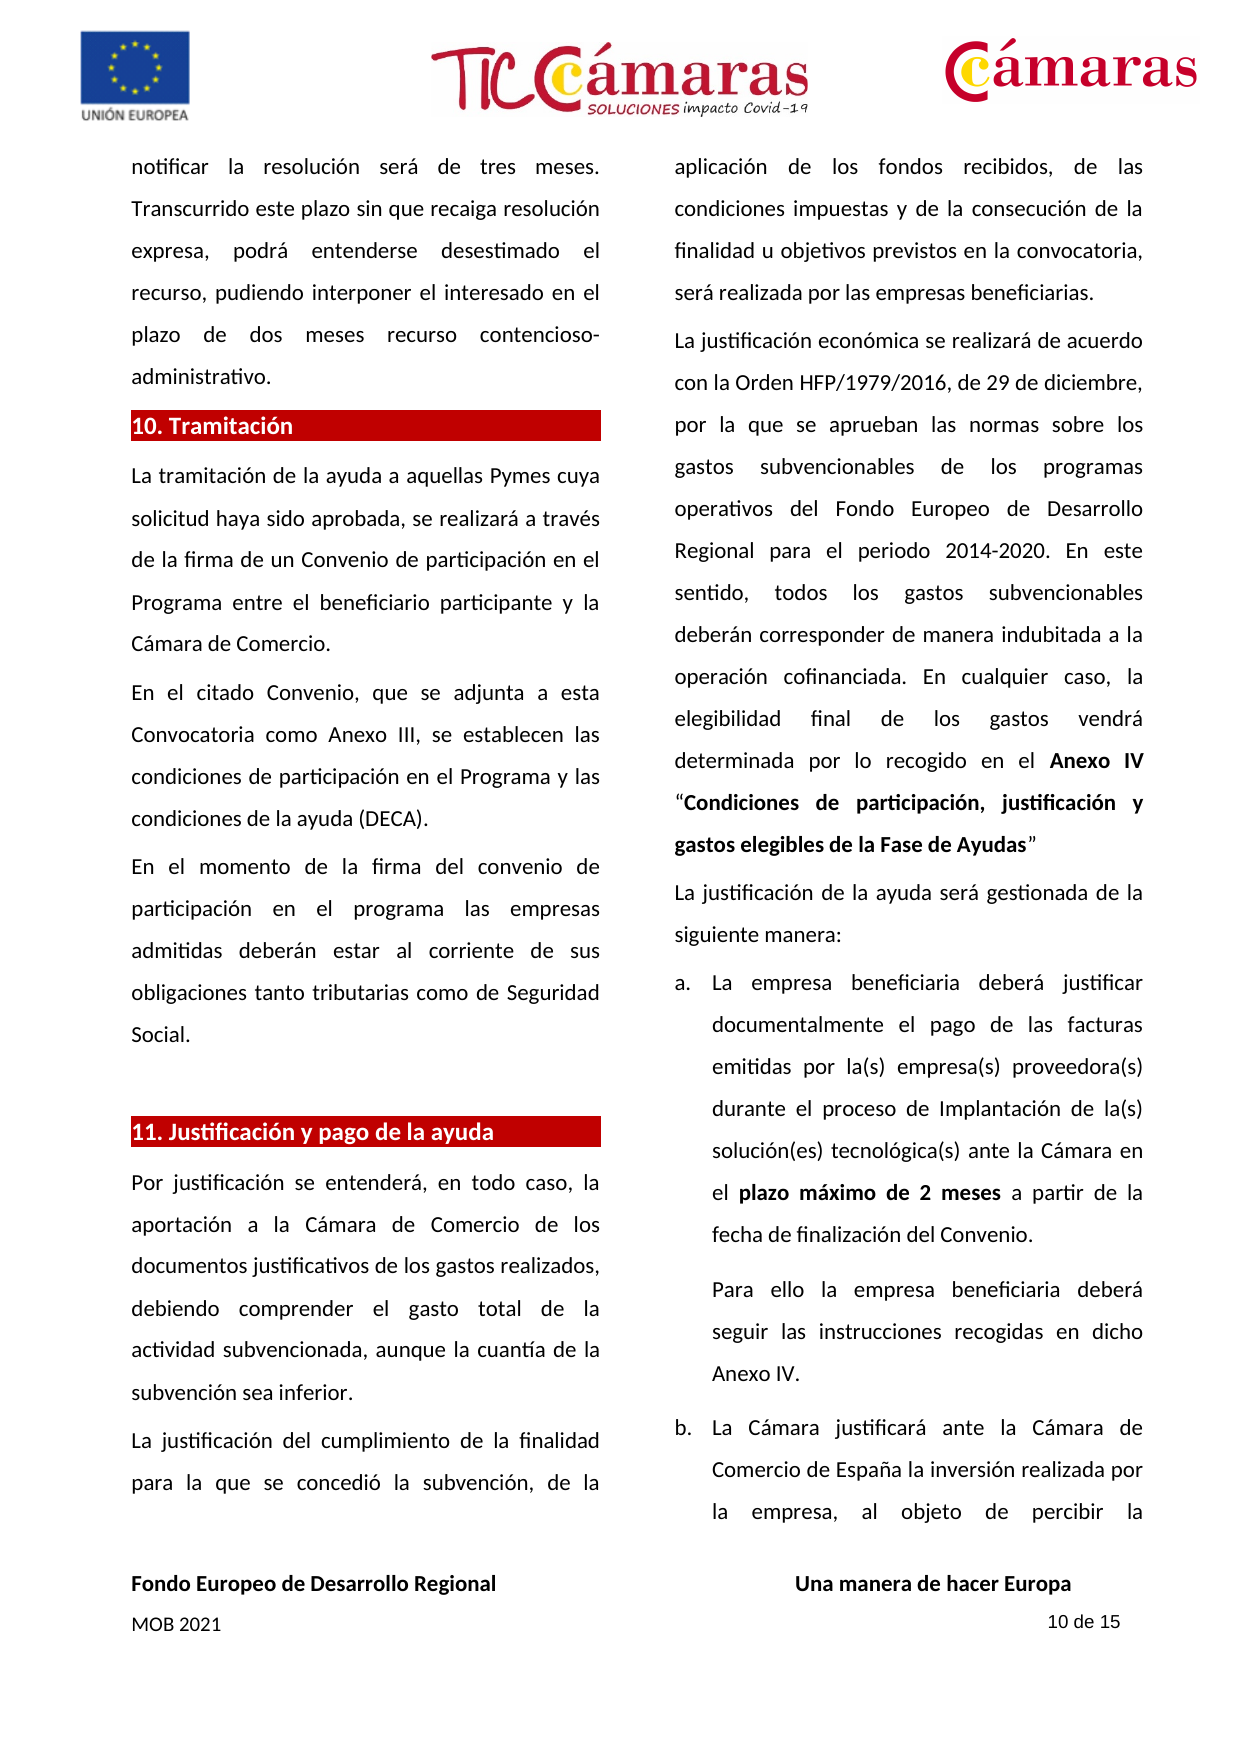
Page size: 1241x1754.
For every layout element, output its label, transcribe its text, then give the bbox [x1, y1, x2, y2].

list Justificación y pago de la ayuda [131, 1116, 601, 1147]
text En el citado Convenio, que se adjunta a esta Convocatoria como Anexo III, se establecen las condiciones de participación en el Programa y las condiciones de la ayuda (DECA). [131, 678, 601, 832]
picture [942, 36, 1201, 104]
text La justificación del cumplimiento de la finalidad para la que se concedió la subvención, de la aplicación de los fondos recibidos, de las condiciones impuestas y de la consecución de la finalidad u objetivos previstos en la convocatoria, será realizada por las empresas beneficiarias. [131, 1426, 601, 1496]
list La empresa beneficiaria deberá justificar documentalmente el pago de las facturas emitidas por la(s) empresa(s) proveedora(s) durante el proceso de Implantación de la(s) solución(es) tecnológica(s) ante la Cámara en el plazo máximo de 2 meses a partir de la fecha de finalización del Convenio. [674, 968, 1144, 1248]
text La justificación del cumplimiento de la finalidad para la que se concedió la subvención, de la aplicación de los fondos recibidos, de las condiciones impuestas y de la consecución de la finalidad u objetivos previstos en la convocatoria, será realizada por las empresas beneficiarias. [674, 152, 1144, 306]
picture [431, 42, 808, 117]
text La tramitación de la ayuda a aquellas Pymes cuya solicitud haya sido aprobada, se realizará a través de la firma de un Convenio de participación en el Programa entre el beneficiario participante y la Cámara de Comercio. [131, 462, 601, 658]
text La justificación de la ayuda será gestionada de la siguiente manera: [674, 878, 1144, 948]
text Por justificación se entenderá, en todo caso, la aportación a la Cámara de Comercio de los documentos justificativos de los gastos realizados, debiendo comprender el gasto total de la actividad subvencionada, aunque la cuantía de la subvención sea inferior. [131, 1168, 601, 1406]
text En el momento de la firma del convenio de participación en el programa las empresas admitidas deberán estar al corriente de sus obligaciones tanto tributarias como de Seguridad Social. [131, 852, 601, 1048]
picture [77, 27, 191, 123]
list Tramitación [131, 410, 601, 441]
list Para ello la empresa beneficiaria deberá seguir las instrucciones recogidas en dicho Anexo IV. [712, 1275, 1144, 1387]
text La justificación económica se realizará de acuerdo con la Orden HFP/1979/2016, de 29 de diciembre, por la que se aprueban las normas sobre los gastos subvencionables de los programas operativos del Fondo Europeo de Desarrollo Regional para el periodo 2014-2020. En este sentido, todos los gastos subvencionables deberán corresponder de manera indubitada a la operación cofinanciada. En cualquier caso, la elegibilidad final de los gastos vendrá determinada por lo recogido en el Anexo IV “Condiciones de participación, justificación y gastos elegibles de la Fase de Ayudas” [674, 326, 1144, 858]
